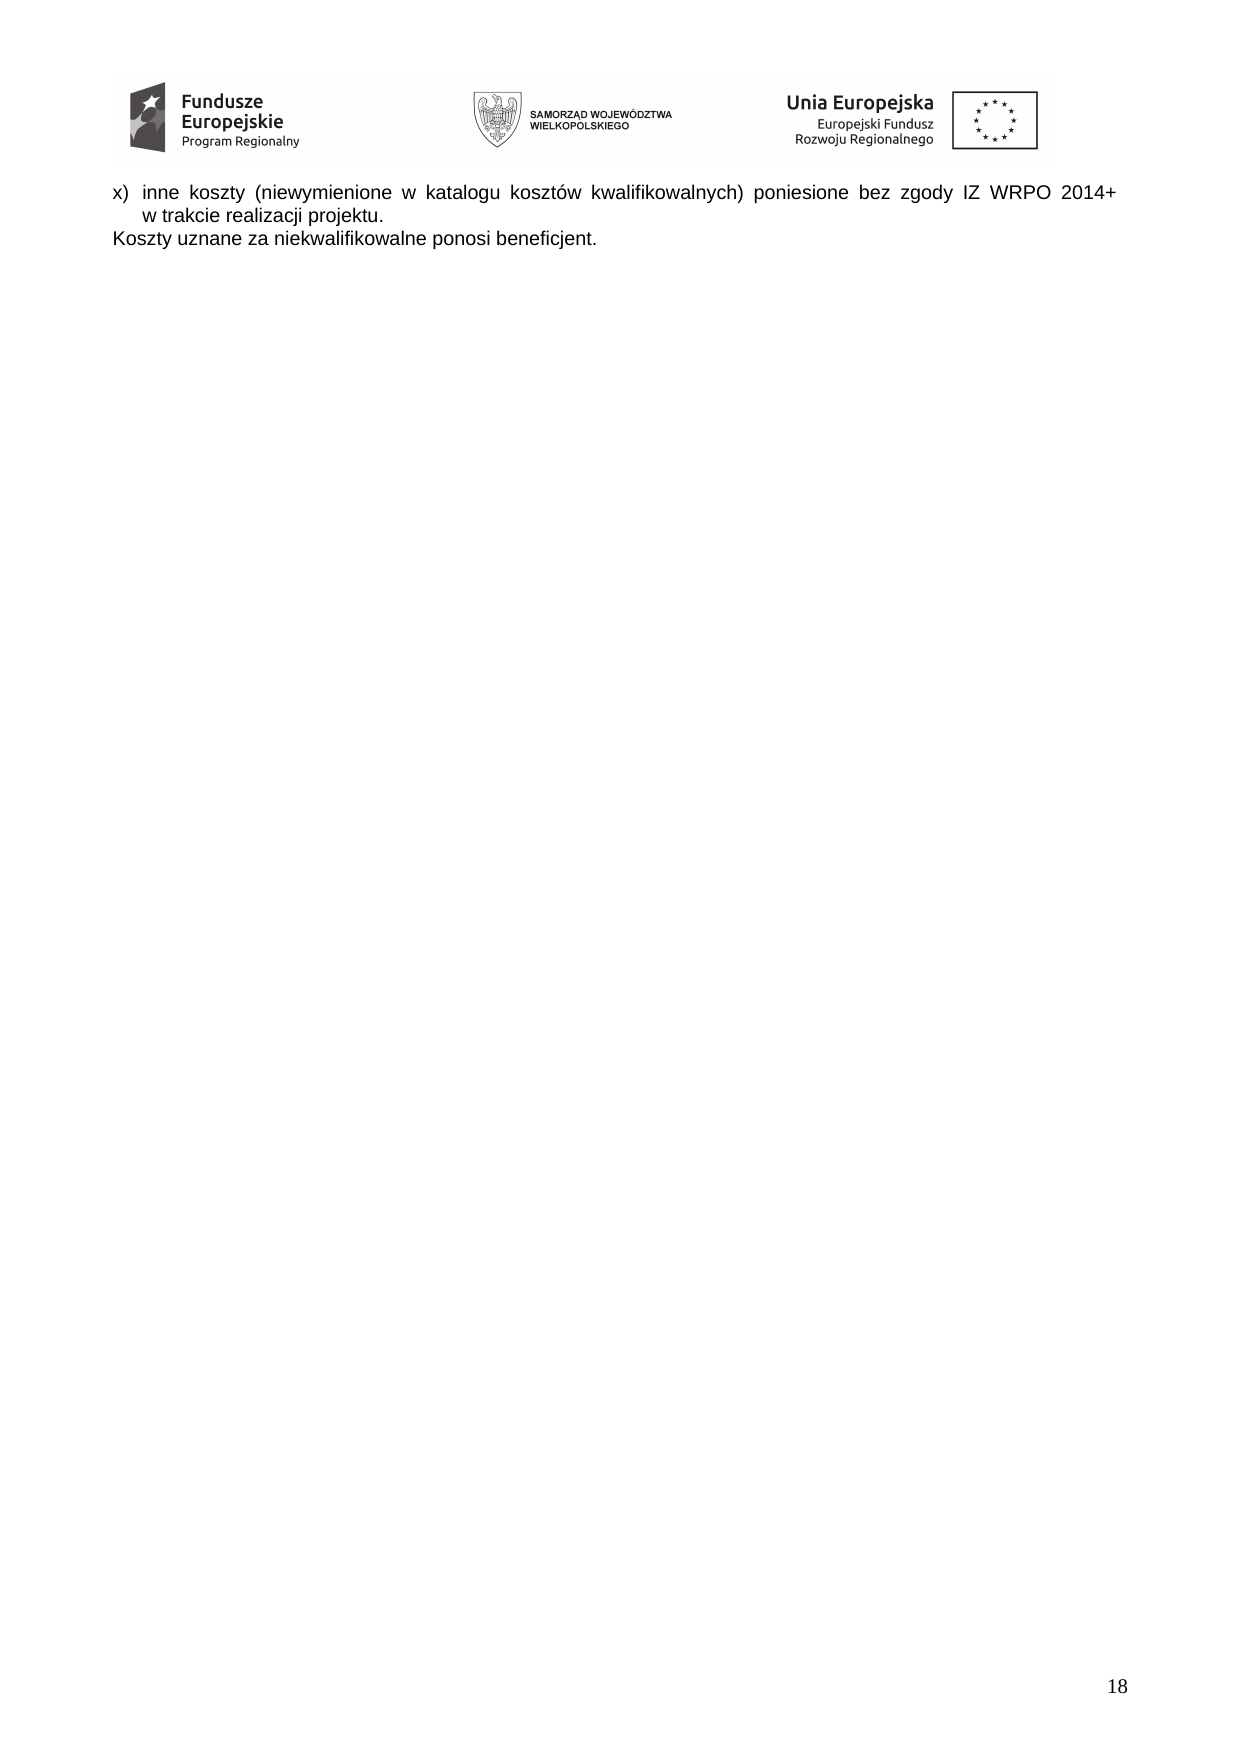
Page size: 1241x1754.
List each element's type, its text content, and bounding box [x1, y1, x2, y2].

text Koszty uznane za niekwalifikowalne ponosi beneficjent. [112, 227, 1128, 249]
list inne koszty (niewymienione w katalogu kosztów kwalifikowalnych) poniesione bez zgody IZ WRPO 2014+ w trakcie realizacji projektu. [112, 181, 1128, 227]
picture [112, 73, 1056, 167]
